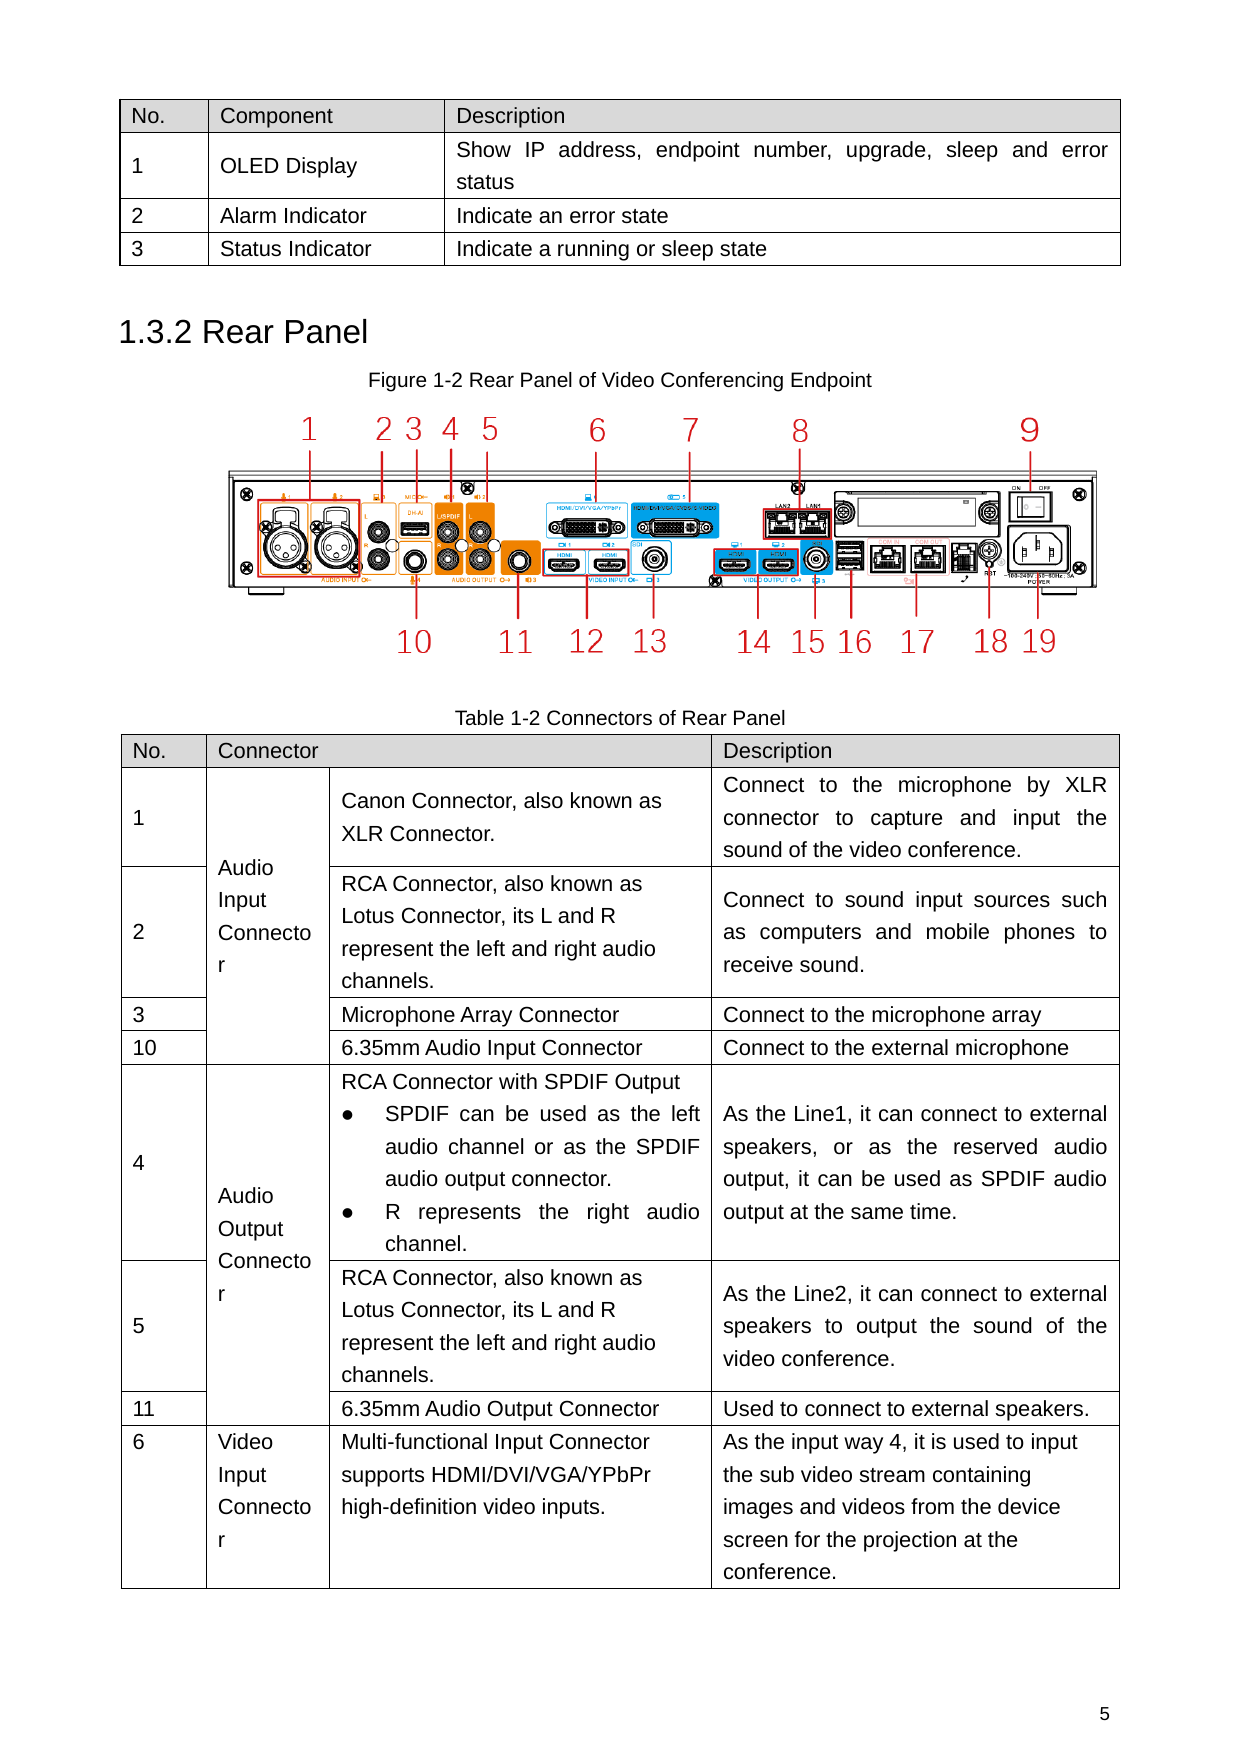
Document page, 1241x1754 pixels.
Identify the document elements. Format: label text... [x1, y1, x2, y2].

table_cell 6 [122, 1426, 206, 1588]
table_cell Connect to the external microphone [712, 1031, 1119, 1064]
table_cell 10 [122, 1031, 206, 1064]
text Table 1-2 Connectors of Rear Panel [118, 701, 1122, 734]
table_cell Alarm Indicator [209, 199, 444, 232]
subtitle Rear Panel [118, 299, 1122, 364]
table_cell Connect to sound input sources such as computers and mobile phones to receive sound. [712, 867, 1119, 997]
table_cell 6.35mm Audio Input Connector [330, 1031, 711, 1064]
table_cell Audio Input Connector [207, 768, 329, 1064]
table_cell 1 [121, 133, 208, 198]
table_header No. [121, 100, 208, 132]
table_cell 6.35mm Audio Output Connector [330, 1392, 711, 1424]
table_cell RCA Connector with SPDIF Output SPDIF can be used as the left audio channel or as the SPDIF audio output connector. R represents the right audio channel. [330, 1065, 711, 1260]
table_cell As the input way 4, it is used to input the sub video stream containing images and videos from the device screen for the projection at the conference. [712, 1426, 1119, 1588]
table_cell 4 [122, 1065, 206, 1260]
table_cell Status Indicator [209, 233, 444, 265]
table_header Component [209, 100, 444, 132]
table_cell Microphone Array Connector [330, 998, 711, 1030]
table_cell Used to connect to external speakers. [712, 1392, 1119, 1424]
table_cell 1 [122, 768, 206, 866]
table_cell 3 [121, 233, 208, 265]
table_cell OLED Display [209, 133, 444, 198]
table_cell 2 [122, 867, 206, 997]
table_header Connector [207, 735, 711, 767]
table_cell Show IP address, endpoint number, upgrade, sleep and error status [445, 133, 1120, 198]
picture [213, 396, 1114, 669]
table_cell Indicate an error state [445, 199, 1120, 232]
table_cell RCA Connector, also known as Lotus Connector, its L and R represent the left and right audio channels. [330, 867, 711, 997]
table_cell Audio Output Connector [207, 1065, 329, 1424]
table_header Description [712, 735, 1119, 767]
table_cell Connect to the microphone by XLR connector to capture and input the sound of the video conference. [712, 768, 1119, 866]
table_header No. [122, 735, 206, 767]
table_cell 2 [121, 199, 208, 232]
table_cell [207, 1426, 329, 1588]
table_cell Indicate a running or sleep state [445, 233, 1120, 265]
table_header Description [445, 100, 1120, 132]
table_cell RCA Connector, also known as Lotus Connector, its L and R represent the left and right audio channels. [330, 1261, 711, 1391]
table_cell Connect to the microphone array [712, 998, 1119, 1030]
table_cell 3 [122, 998, 206, 1030]
table_cell 5 [122, 1261, 206, 1391]
table_cell As the Line2, it can connect to external speakers to output the sound of the video conference. [712, 1261, 1119, 1391]
text Figure 1-2 Rear Panel of Video Conferencing Endpoint [118, 364, 1122, 396]
table_cell As the Line1, it can connect to external speakers, or as the reserved audio output, it can be used as SPDIF audio output at the same time. [712, 1065, 1119, 1260]
table_cell Canon Connector, also known as XLR Connector. [330, 768, 711, 866]
table_cell Multi-functional Input Connector supports HDMI/DVI/VGA/YPbPr high-definition video inputs. [330, 1426, 711, 1588]
table_cell 11 [122, 1392, 206, 1424]
